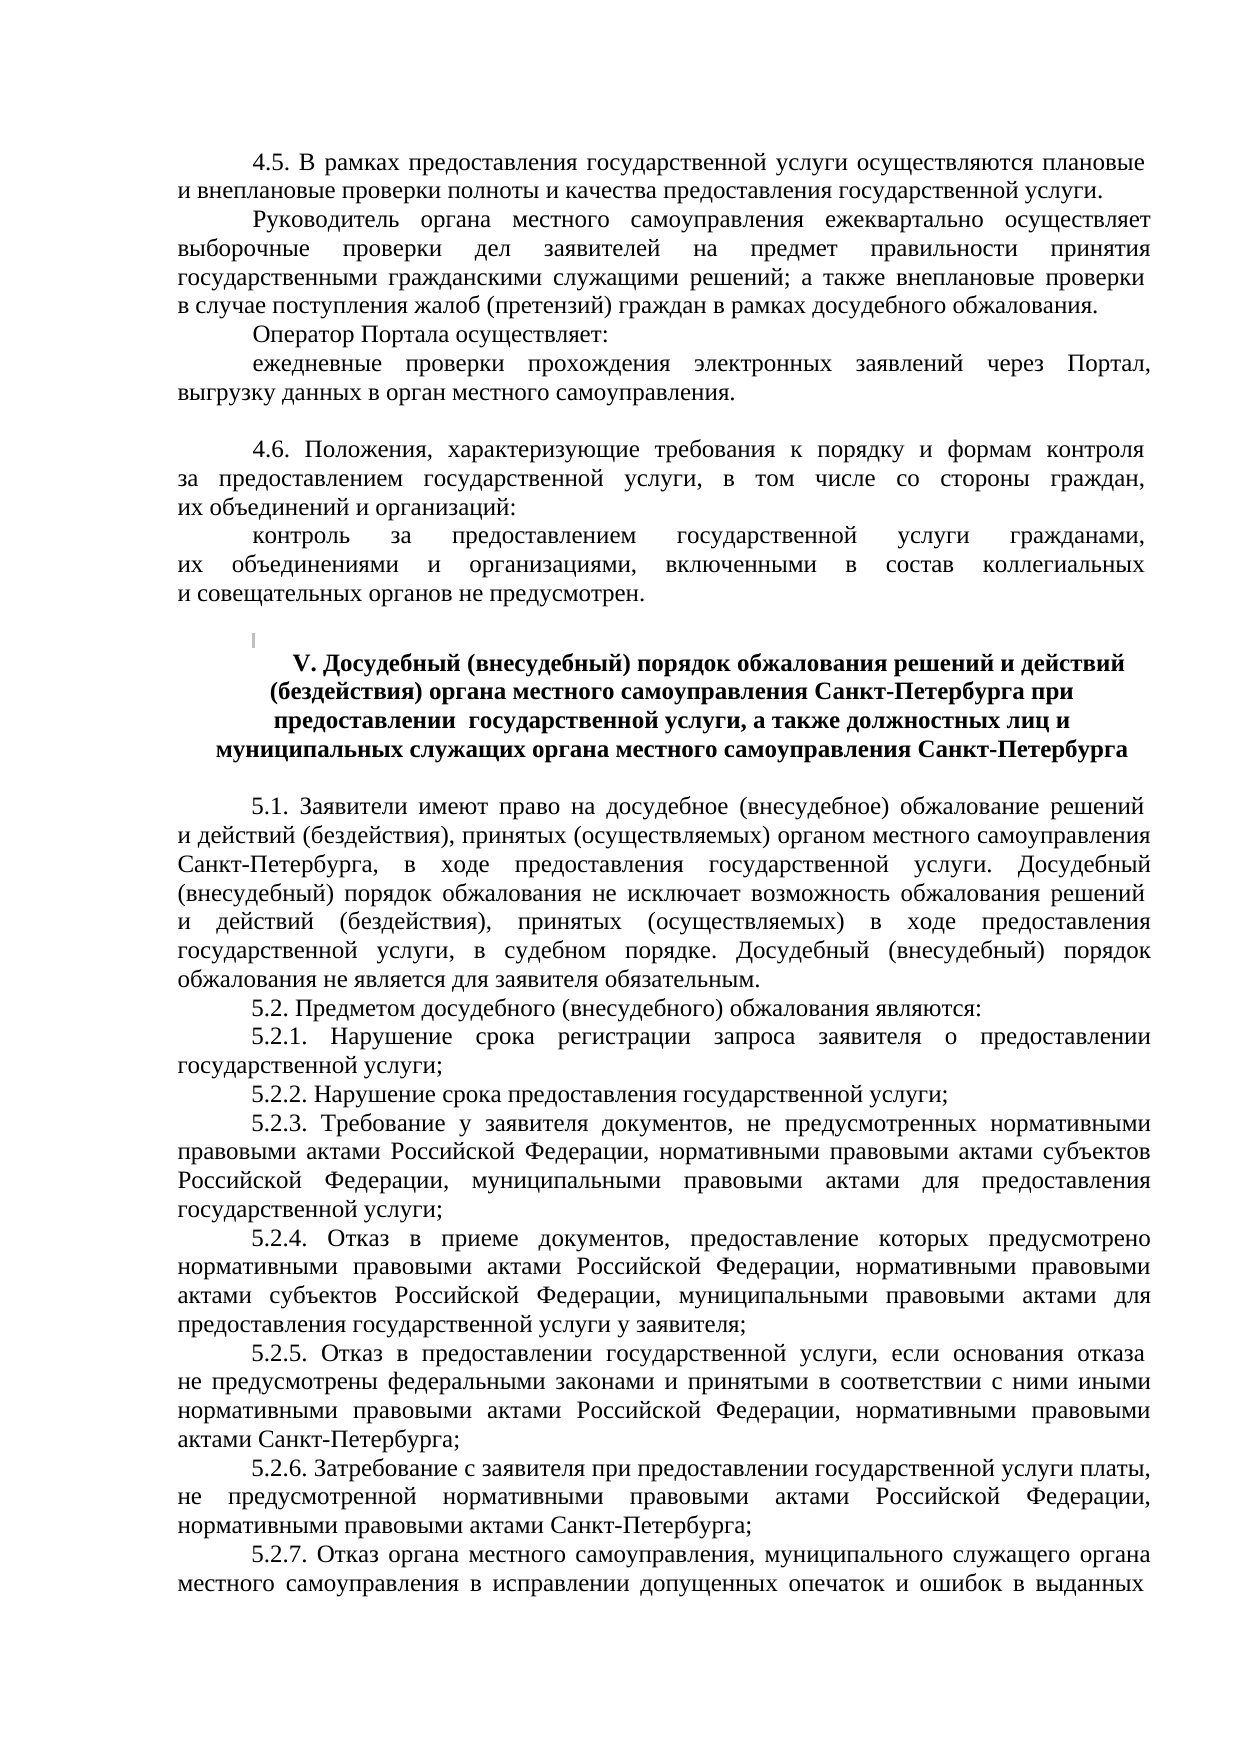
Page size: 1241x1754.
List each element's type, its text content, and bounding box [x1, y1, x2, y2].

text Руководитель органа местного самоуправления ежеквартально осуществляет выборочные проверки дел заявителей на предмет правильности принятия государственными гражданскими служащими решений; а также внеплановые проверки в случае поступления жалоб (претензий) граждан в рамках досудебного обжалования. [177, 204, 1152, 319]
text 5.2. Предметом досудебного (внесудебного) обжалования являются: [177, 993, 1152, 1021]
text 4.5. В рамках предоставления государственной услуги осуществляются плановые и внеплановые проверки полноты и качества предоставления государственной услуги. [177, 147, 1152, 204]
text Оператор Портала осуществляет: [177, 319, 1152, 348]
text 5.2.3. Требование у заявителя документов, не предусмотренных нормативными правовыми актами Российской Федерации, нормативными правовыми актами субъектов Российской Федерации, муниципальными правовыми актами для предоставления государственной услуги; [177, 1108, 1152, 1223]
text контроль за предоставлением государственной услуги гражданами, их объединениями и организациями, включенными в состав коллегиальных и совещательных органов не предусмотрен. [177, 521, 1152, 607]
text 5.2.5. Отказ в предоставлении государственной услуги, если основания отказа не предусмотрены федеральными законами и принятыми в соответствии с ними иными нормативными правовыми актами Российской Федерации, нормативными правовыми актами Санкт-Петербурга; [177, 1338, 1152, 1453]
text ежедневные проверки прохождения электронных заявлений через Портал, выгрузку данных в орган местного самоуправления. [177, 348, 1152, 406]
text V. Досудебный (внесудебный) порядок обжалования решений и действий (бездействия) органа местного самоуправления Санкт-Петербурга при предоставлении государственной услуги, а также должностных лиц и муниципальных служащих органа местного самоуправления Санкт-Петербурга [177, 648, 1166, 763]
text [177, 1539, 1152, 1596]
text 5.2.6. Затребование с заявителя при предоставлении государственной услуги платы, не предусмотренной нормативными правовыми актами Российской Федерации, нормативными правовыми актами Санкт-Петербурга; [177, 1453, 1152, 1539]
text 5.2.1. Нарушение срока регистрации запроса заявителя о предоставлении государственной услуги; [177, 1021, 1152, 1079]
text 5.2.4. Отказ в приеме документов, предоставление которых предусмотрено нормативными правовыми актами Российской Федерации, нормативными правовыми актами субъектов Российской Федерации, муниципальными правовыми актами для предоставления государственной услуги у заявителя; [177, 1223, 1152, 1338]
text 4.6. Положения, характеризующие требования к порядку и формам контроля за предоставлением государственной услуги, в том числе со стороны граждан, их объединений и организаций: [177, 434, 1152, 521]
text 5.2.2. Нарушение срока предоставления государственной услуги; [177, 1079, 1152, 1108]
text 5.1. Заявители имеют право на досудебное (внесудебное) обжалование решений и действий (бездействия), принятых (осуществляемых) органом местного самоуправления Санкт-Петербурга, в ходе предоставления государственной услуги. Досудебный (внесудебный) порядок обжалования не исключает возможность обжалования решений и действий (бездействия), принятых (осуществляемых) в ходе предоставления государственной услуги, в судебном порядке. Досудебный (внесудебный) порядок обжалования не является для заявителя обязательным. [177, 791, 1152, 993]
